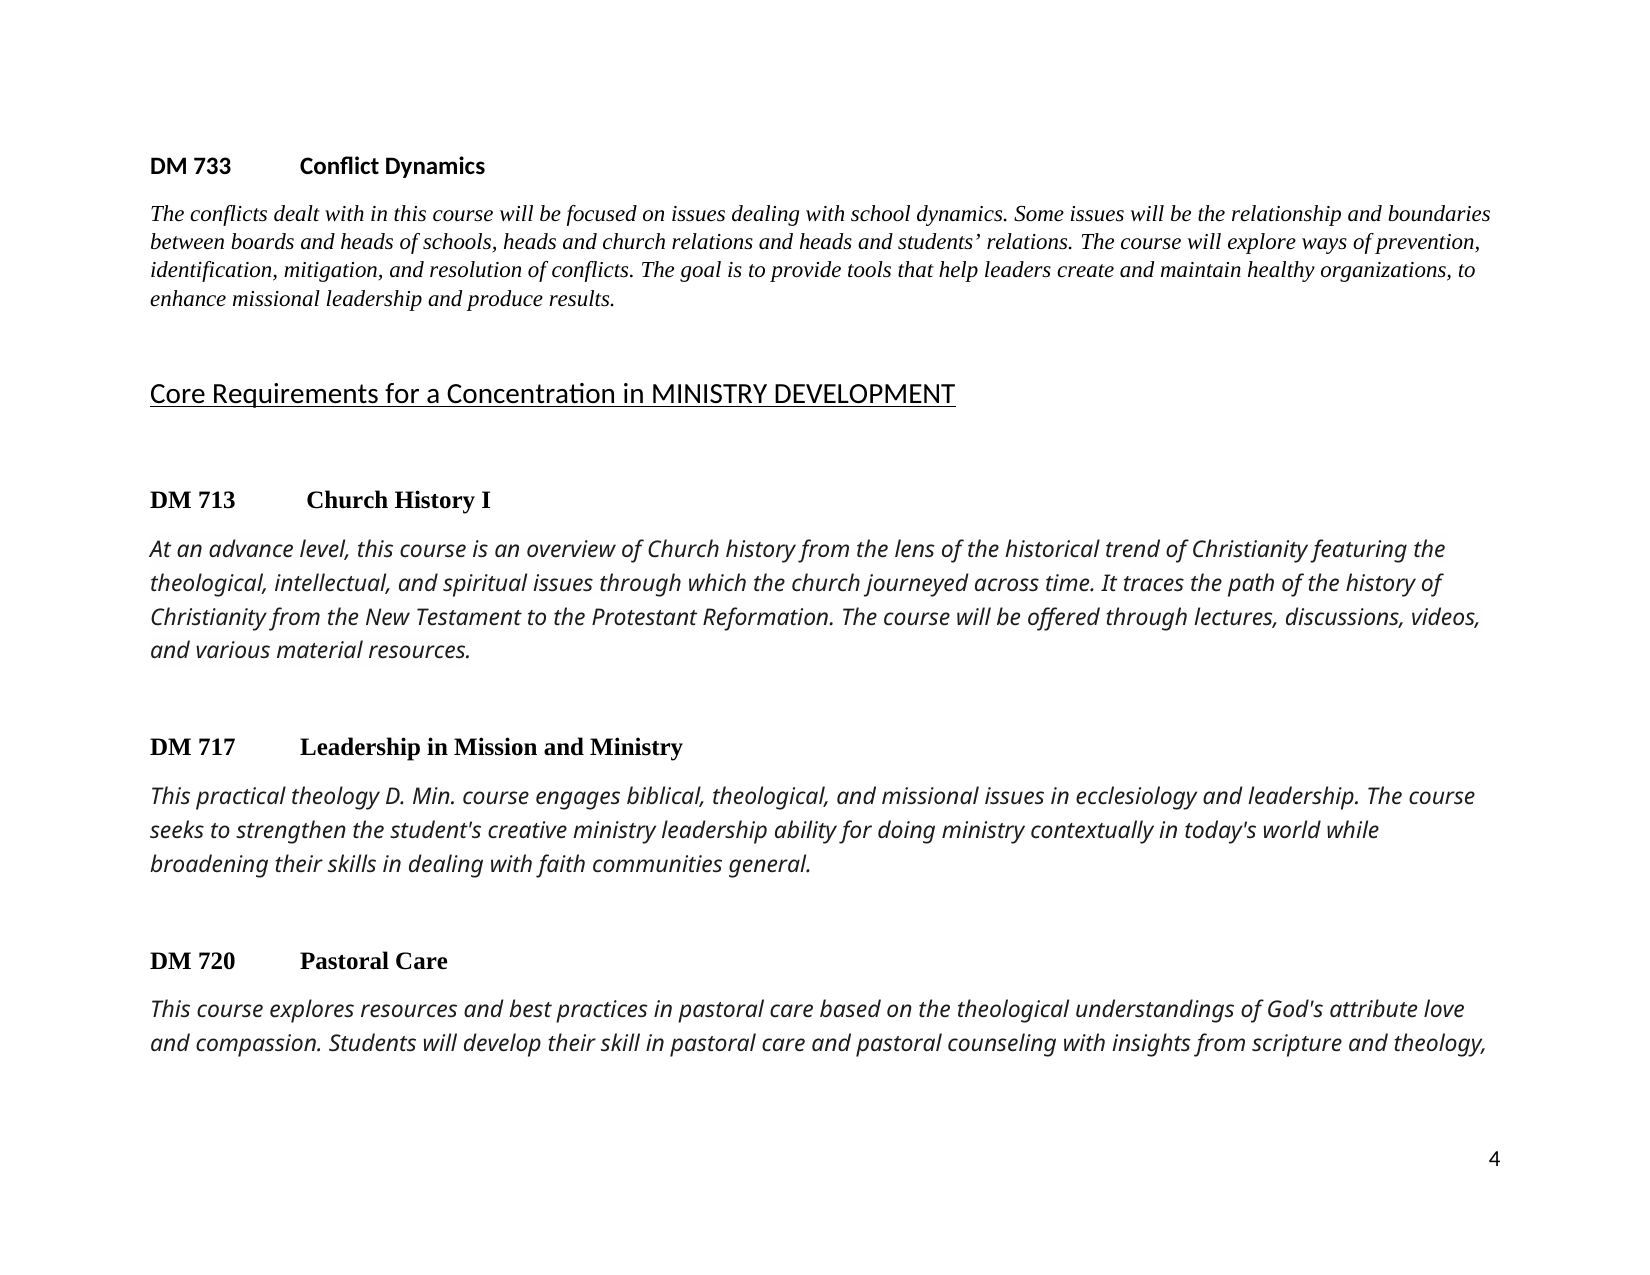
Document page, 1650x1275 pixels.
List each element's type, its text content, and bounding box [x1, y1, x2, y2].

text This practical theology D. Min. course engages biblical, theological, and missional issues in ecclesiology and leadership. The course seeks to strengthen the student's creative ministry leadership ability for doing ministry contextually in today's world while broadening their skills in dealing with faith communities general. [150, 780, 1500, 879]
text Core Requirements for a Concentration in MINISTRY DEVELOPMENT [150, 375, 1500, 411]
text DM 717 Leadership in Mission and Ministry [150, 732, 1500, 761]
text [150, 993, 1500, 1058]
text DM 733 Conflict Dynamics [150, 150, 1500, 181]
text The conflicts dealt with in this course will be focused on issues dealing with school dynamics. Some issues will be the relationship and boundaries between boards and heads of schools, heads and church relations and heads and students’ relations. The course will explore ways of prevention, identification, mitigation, and resolution of conflicts. The goal is to provide tools that help leaders create and maintain healthy organizations, to enhance missional leadership and produce results. [150, 199, 1500, 311]
text At an advance level, this course is an overview of Church history from the lens of the historical trend of Christianity featuring the theological, intellectual, and spiritual issues through which the church journeyed across time. It traces the path of the history of Christianity from the New Testament to the Protestant Reformation. The course will be offered through lectures, discussions, videos, and various material resources. [150, 533, 1500, 666]
text DM 720 Pastoral Care [150, 946, 1500, 974]
text DM 713 Church History I [150, 485, 1500, 514]
